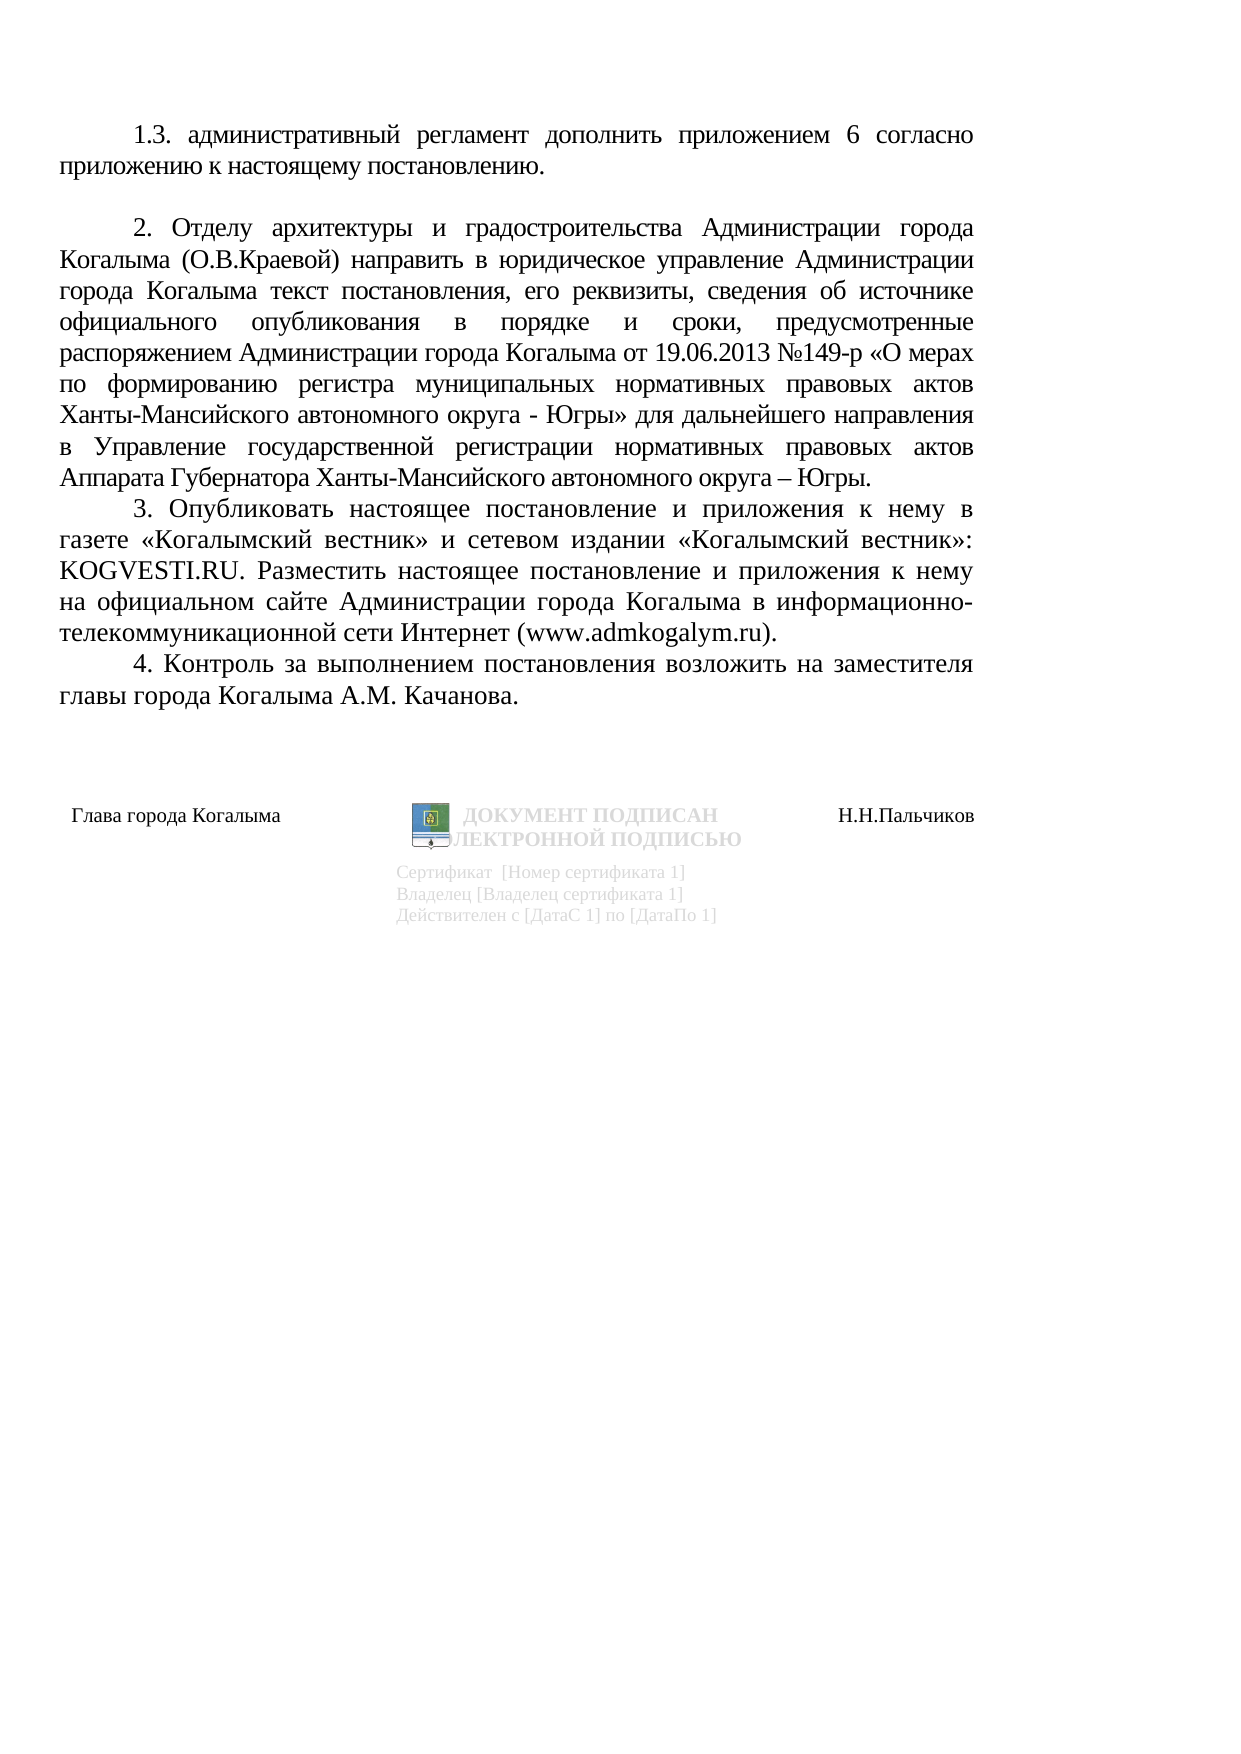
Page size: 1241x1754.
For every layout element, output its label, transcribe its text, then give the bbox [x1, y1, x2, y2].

table_header [791, 803, 981, 954]
table_header [65, 803, 390, 954]
table_header ДОКУМЕНТ ПОДПИСАН ЭЛЕКТРОННОЙ ПОДПИСЬЮ Сертификат [Номер сертификата 1] Владелец [Владелец сертификата 1] Действителен с [ДатаС 1] по [ДатаПо 1] [390, 803, 791, 954]
text 2. Отделу архитектуры и градостроительства Администрации города Когалыма (О.В.Краевой) направить в юридическое управление Администрации города Когалыма текст постановления, его реквизиты, сведения об источнике официального опубликования в порядке и сроки, предусмотренные распоряжением Администрации города Когалыма от 19.06.2013 №149-р «О мерах по формированию регистра муниципальных нормативных правовых актов Ханты-Мансийского автономного округа - Югры» для дальнейшего направления в Управление государственной регистрации нормативных правовых актов Аппарата Губернатора Ханты-Мансийского автономного округа – Югры. [59, 212, 974, 492]
text 4. Контроль за выполнением постановления возложить на заместителя главы города Когалыма А.М. Качанова. [59, 648, 974, 710]
subtitle 1.3. административный регламент дополнить приложением 6 согласно приложению к настоящему постановлению. [59, 118, 974, 180]
picture [412, 803, 450, 850]
text 3. Опубликовать настоящее постановление и приложения к нему в газете «Когалымский вестник» и сетевом издании «Когалымский вестник»: KOGVESTI.RU. Разместить настоящее постановление и приложения к нему на официальном сайте Администрации города Когалыма в информационно-телекоммуникационной сети Интернет (www.admkogalym.ru). [59, 492, 974, 648]
